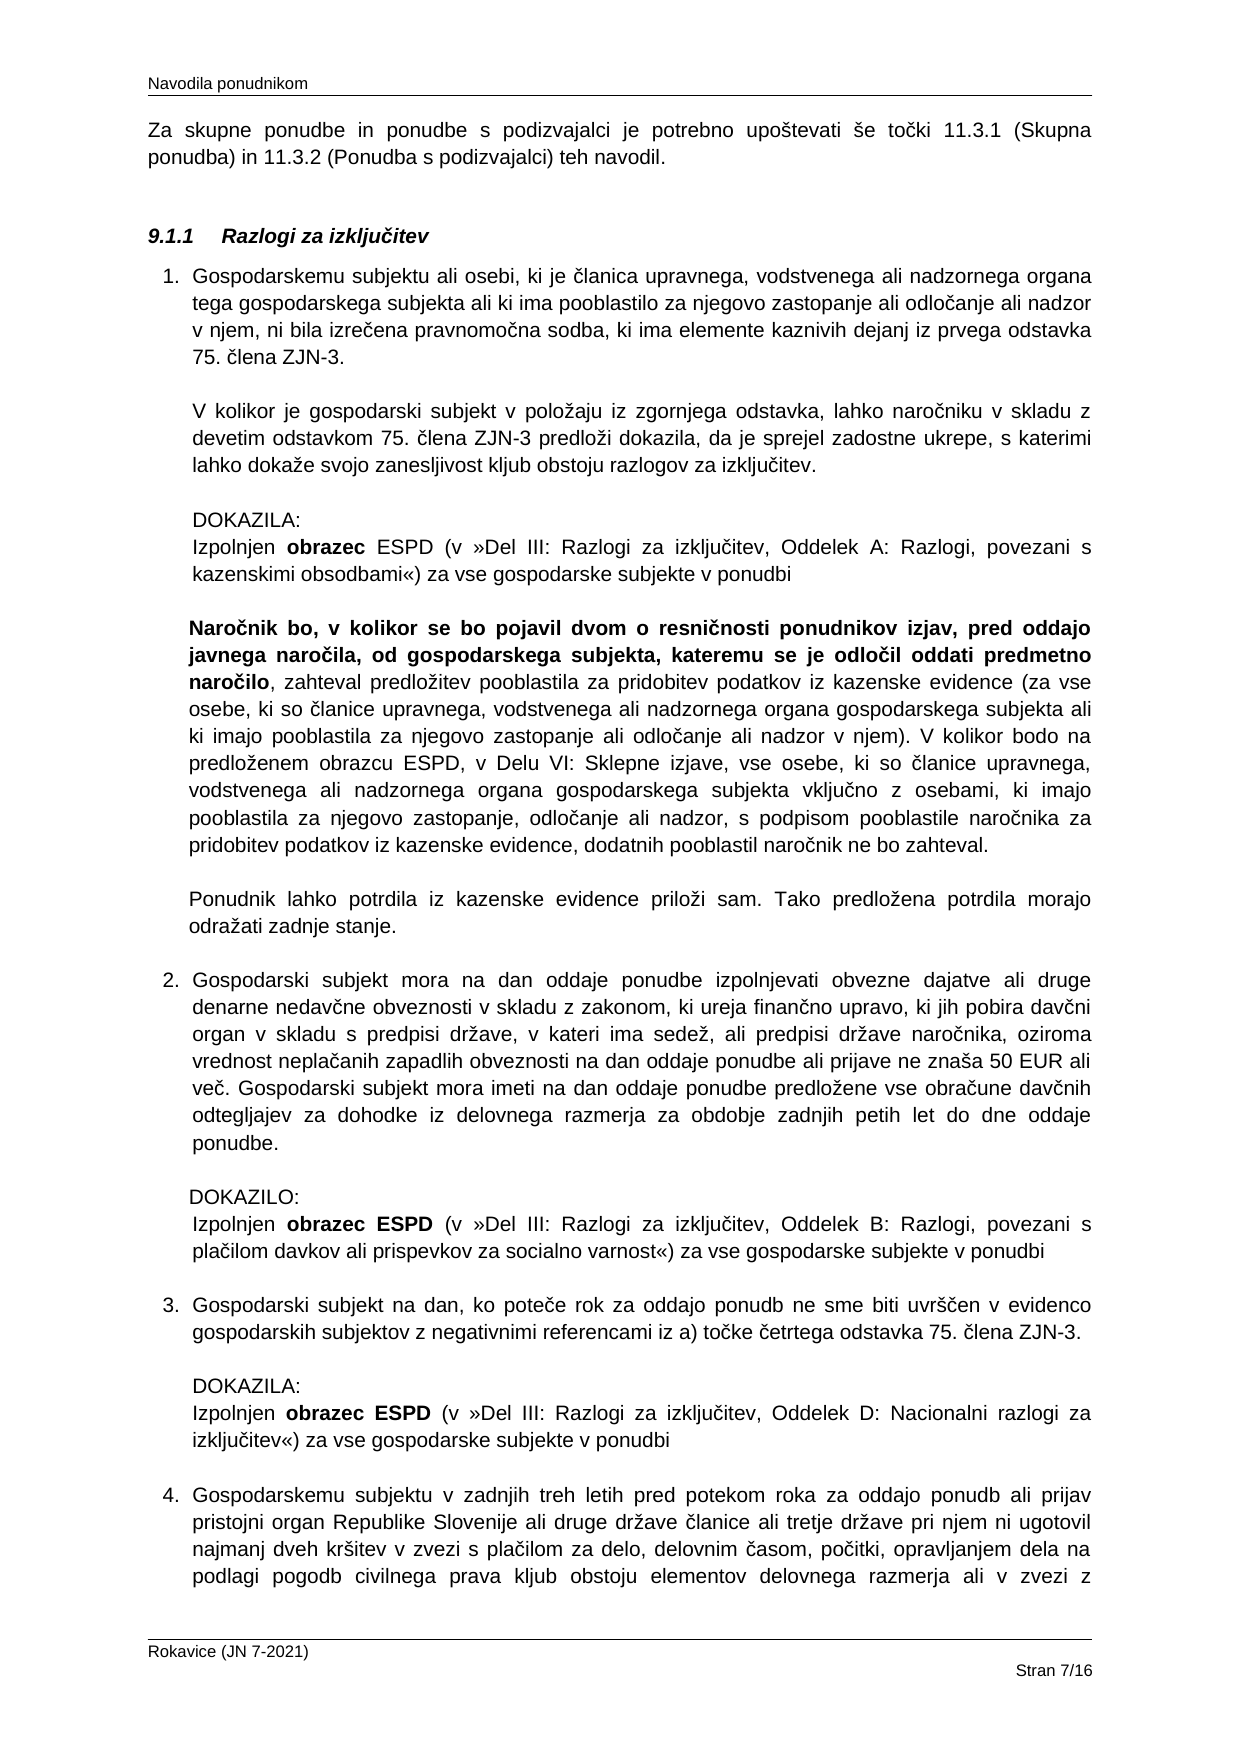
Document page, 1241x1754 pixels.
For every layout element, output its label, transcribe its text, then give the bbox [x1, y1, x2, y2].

text Izpolnjen obrazec ESPD (v »Del III: Razlogi za izključitev, Oddelek A: Razlogi, povezani s kazenskimi obsodbami«) za vse gospodarske subjekte v ponudbi [192, 531, 1092, 586]
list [162, 1479, 1092, 1588]
list Gospodarskemu subjektu ali osebi, ki je članica upravnega, vodstvenega ali nadzornega organa tega gospodarskega subjekta ali ki ima pooblastilo za njegovo zastopanje ali odločanje ali nadzor v njem, ni bila izrečena pravnomočna sodba, ki ima elemente kaznivih dejanj iz prvega odstavka 75. člena ZJN-3. [162, 261, 1092, 369]
list Gospodarski subjekt na dan, ko poteče rok za oddajo ponudb ne sme biti uvrščen v evidenco gospodarskih subjektov z negativnimi referencami iz a) točke četrtega odstavka 75. člena ZJN-3. [162, 1290, 1092, 1344]
text Izpolnjen obrazec ESPD (v »Del III: Razlogi za izključitev, Oddelek B: Razlogi, povezani s plačilom davkov ali prispevkov za socialno varnost«) za vse gospodarske subjekte v ponudbi [192, 1208, 1092, 1263]
text Za skupne ponudbe in ponudbe s podizvajalci je potrebno upoštevati še točki 11.3.1 (Skupna ponudba) in 11.3.2 (Ponudba s podizvajalci) teh navodil. [148, 115, 1092, 169]
text Naročnik bo, v kolikor se bo pojavil dvom o resničnosti ponudnikov izjav, pred oddajo javnega naročila, od gospodarskega subjekta, kateremu se je odločil oddati predmetno naročilo, zahteval predložitev pooblastila za pridobitev podatkov iz kazenske evidence (za vse osebe, ki so članice upravnega, vodstvenega ali nadzornega organa gospodarskega subjekta ali ki imajo pooblastila za njegovo zastopanje ali odločanje ali nadzor v njem). V kolikor bodo na predloženem obrazcu ESPD, v Delu VI: Sklepne izjave, vse osebe, ki so članice upravnega, vodstvenega ali nadzornega organa gospodarskega subjekta vključno z osebami, ki imajo pooblastila za njegovo zastopanje, odločanje ali nadzor, s podpisom pooblastile naročnika za pridobitev podatkov iz kazenske evidence, dodatnih pooblastil naročnik ne bo zahteval. [188, 613, 1092, 856]
text Ponudnik lahko potrdila iz kazenske evidence priloži sam. Tako predložena potrdila morajo odražati zadnje stanje. [188, 883, 1092, 938]
text DOKAZILA: [148, 1371, 1092, 1398]
text V kolikor je gospodarski subjekt v položaju iz zgornjega odstavka, lahko naročniku v skladu z devetim odstavkom 75. člena ZJN-3 predloži dokazila, da je sprejel zadostne ukrepe, s katerimi lahko dokaže svojo zanesljivost kljub obstoju razlogov za izključitev. [192, 396, 1092, 477]
text DOKAZILO: [148, 1181, 1092, 1208]
text DOKAZILA: [148, 504, 1092, 531]
subtitle Razlogi za izključitev [148, 221, 1092, 248]
list Gospodarski subjekt mora na dan oddaje ponudbe izpolnjevati obvezne dajatve ali druge denarne nedavčne obveznosti v skladu z zakonom, ki ureja finančno upravo, ki jih pobira davčni organ v skladu s predpisi države, v kateri ima sedež, ali predpisi države naročnika, oziroma vrednost neplačanih zapadlih obveznosti na dan oddaje ponudbe ali prijave ne znaša 50 EUR ali več. Gospodarski subjekt mora imeti na dan oddaje ponudbe predložene vse obračune davčnih odtegljajev za dohodke iz delovnega razmerja za obdobje zadnjih petih let do dne oddaje ponudbe. [162, 965, 1092, 1154]
text Izpolnjen obrazec ESPD (v »Del III: Razlogi za izključitev, Oddelek D: Nacionalni razlogi za izključitev«) za vse gospodarske subjekte v ponudbi [192, 1398, 1092, 1452]
